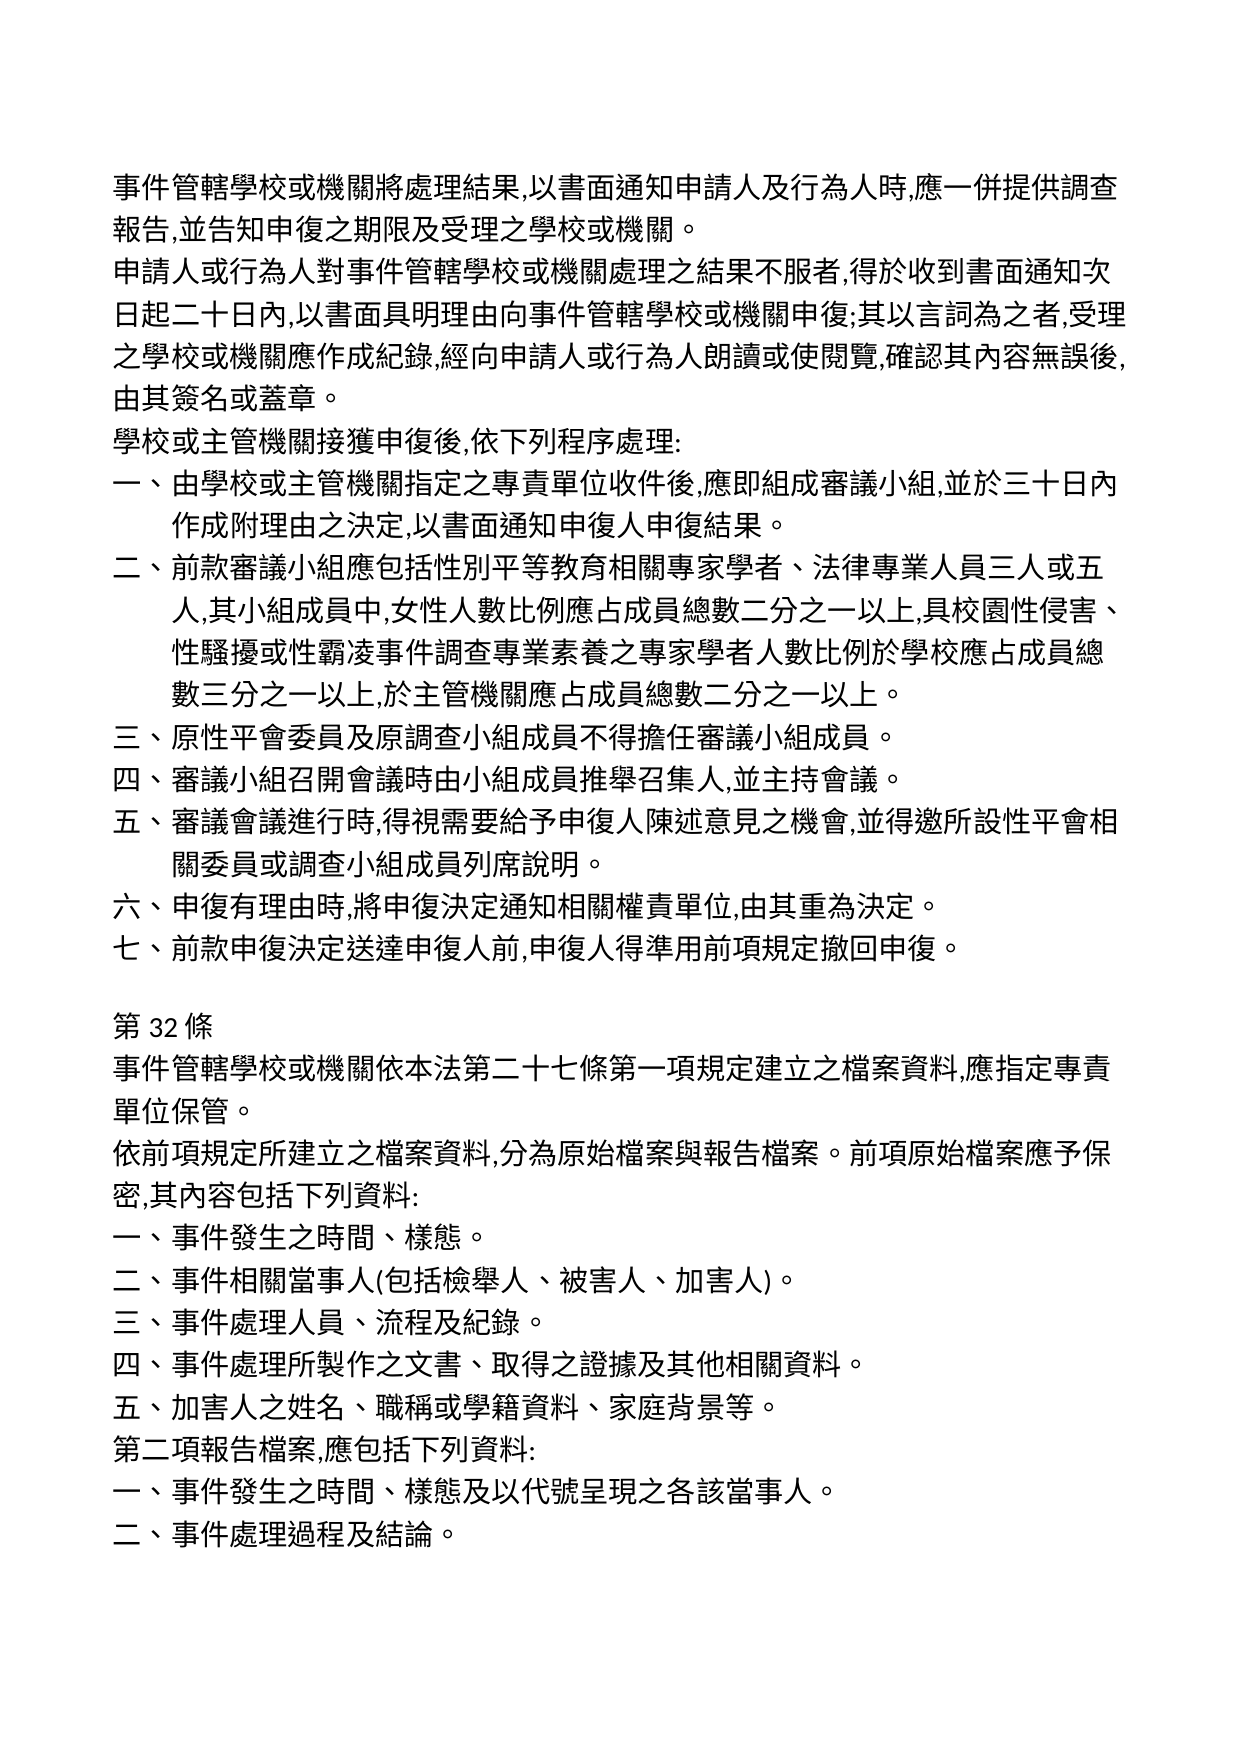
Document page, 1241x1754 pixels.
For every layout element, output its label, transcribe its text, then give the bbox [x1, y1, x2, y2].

text 一、事件發生之時間、樣態及以代號呈現之各該當事人。 [112, 1469, 1128, 1511]
text 依前項規定所建立之檔案資料,分為原始檔案與報告檔案。前項原始檔案應予保密,其內容包括下列資料: [112, 1131, 1128, 1215]
text 五、加害人之姓名、職稱或學籍資料、家庭背景等。 [112, 1384, 1128, 1427]
text 二、前款審議小組應包括性別平等教育相關專家學者、法律專業人員三人或五人,其小組成員中,女性人數比例應占成員總數二分之一以上,具校園性侵害、性騷擾或性霸凌事件調查專業素養之專家學者人數比例於學校應占成員總數三分之一以上,於主管機關應占成員總數二分之一以上。 [112, 545, 1128, 714]
text 五、審議會議進行時,得視需要給予申復人陳述意見之機會,並得邀所設性平會相關委員或調查小組成員列席說明。 [112, 799, 1128, 883]
text 學校或主管機關接獲申復後,依下列程序處理: [112, 418, 1128, 461]
text 一、事件發生之時間、樣態。 [112, 1215, 1128, 1257]
text 七、前款申復決定送達申復人前,申復人得準用前項規定撤回申復。 [112, 926, 1128, 968]
text 二、事件處理過程及結論。 [112, 1511, 1128, 1553]
text 四、審議小組召開會議時由小組成員推舉召集人,並主持會議。 [112, 757, 1128, 799]
text 申請人或行為人對事件管轄學校或機關處理之結果不服者,得於收到書面通知次日起二十日內,以書面具明理由向事件管轄學校或機關申復;其以言詞為之者,受理之學校或機關應作成紀錄,經向申請人或行為人朗讀或使閱覽,確認其內容無誤後,由其簽名或蓋章。 [112, 249, 1128, 418]
text 三、事件處理人員、流程及紀錄。 [112, 1300, 1128, 1342]
text 第 32 條 [112, 1004, 1128, 1046]
text 四、事件處理所製作之文書、取得之證據及其他相關資料。 [112, 1342, 1128, 1384]
text 第二項報告檔案,應包括下列資料: [112, 1427, 1128, 1469]
text 二、事件相關當事人(包括檢舉人、被害人、加害人)。 [112, 1257, 1128, 1300]
text 三、原性平會委員及原調查小組成員不得擔任審議小組成員。 [112, 714, 1128, 757]
text 事件管轄學校或機關將處理結果,以書面通知申請人及行為人時,應一併提供調查報告,並告知申復之期限及受理之學校或機關。 [112, 164, 1128, 249]
text 一、由學校或主管機關指定之專責單位收件後,應即組成審議小組,並於三十日內作成附理由之決定,以書面通知申復人申復結果。 [112, 461, 1128, 545]
text 事件管轄學校或機關依本法第二十七條第一項規定建立之檔案資料,應指定專責單位保管。 [112, 1046, 1128, 1131]
text 六、申復有理由時,將申復決定通知相關權責單位,由其重為決定。 [112, 883, 1128, 926]
